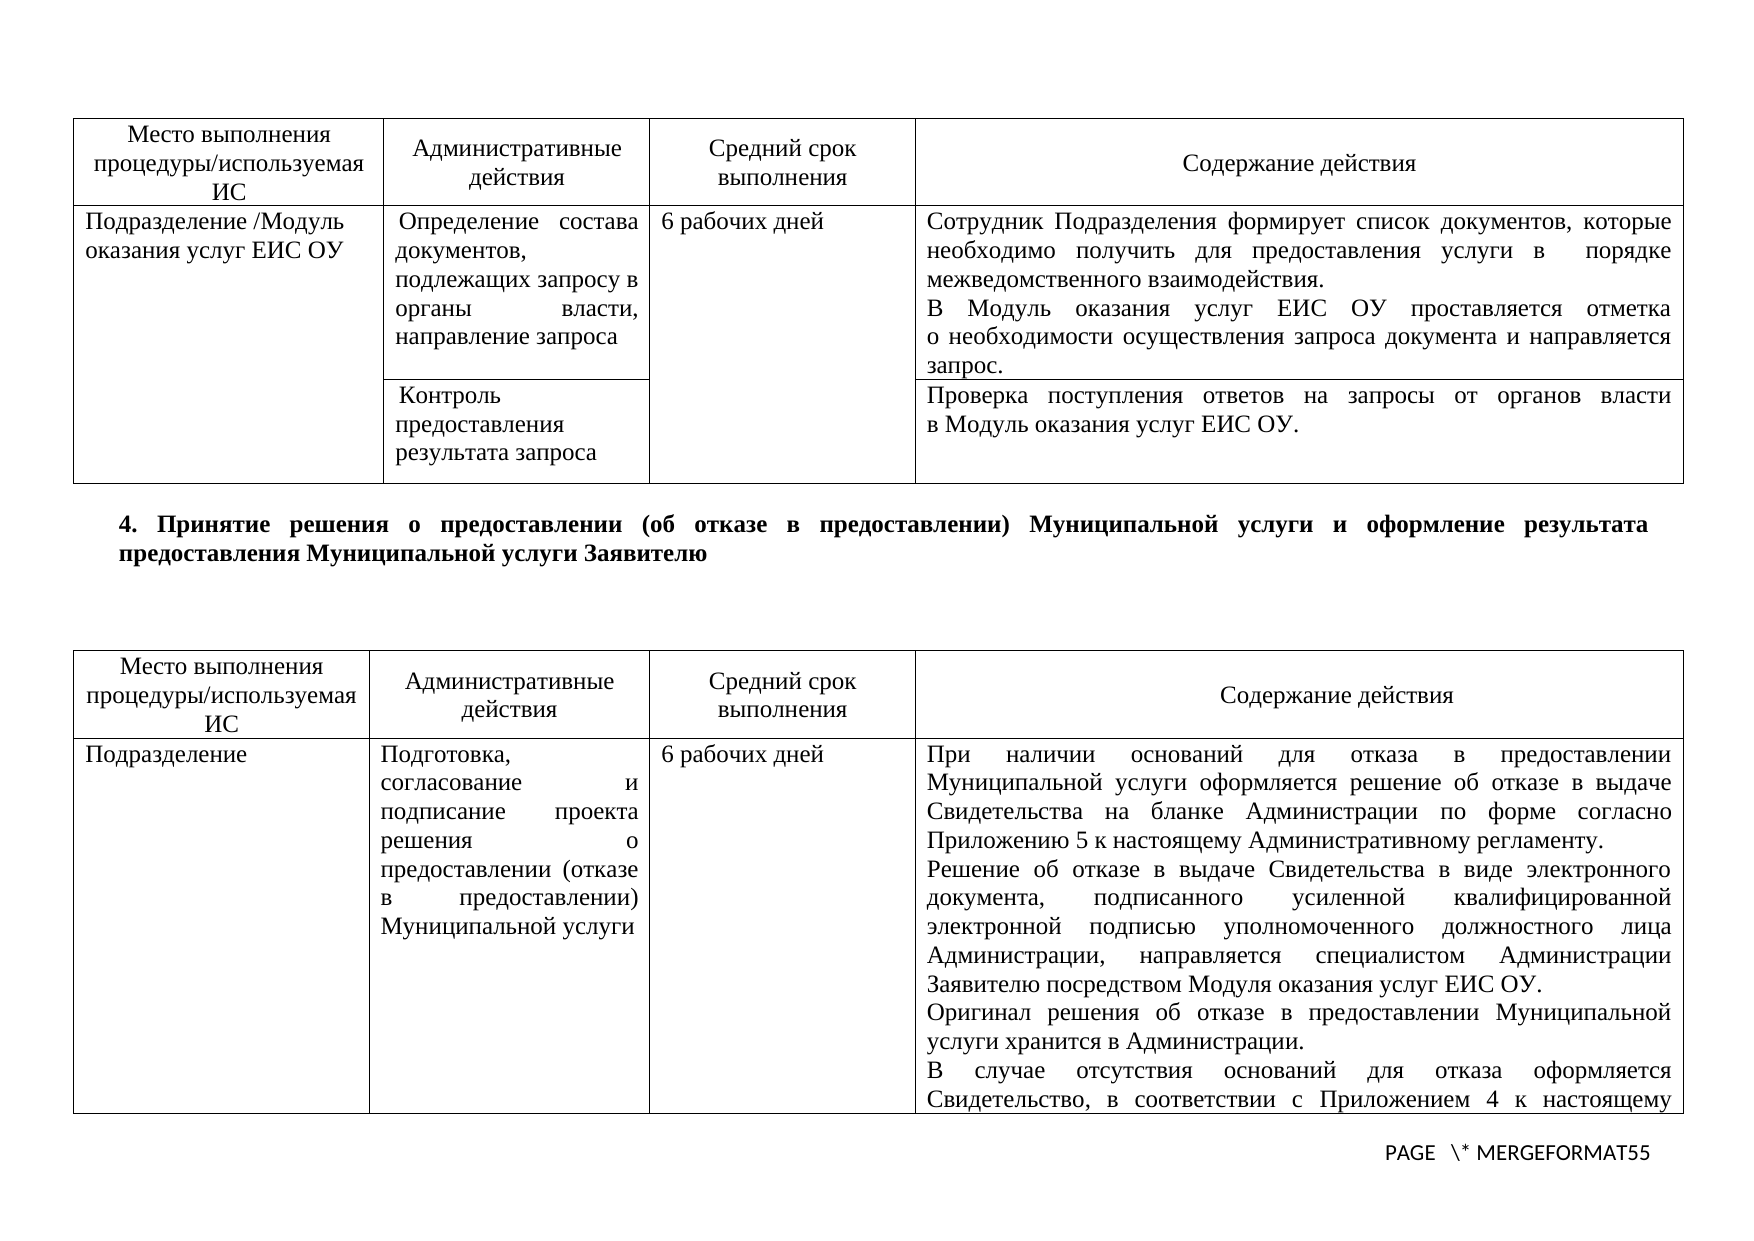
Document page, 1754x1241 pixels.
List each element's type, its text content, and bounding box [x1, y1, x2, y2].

table_cell Контроль предоставления результата запроса [384, 380, 649, 483]
table_cell Сотрудник Подразделения формирует список документов, которые необходимо получить для предоставления услуги в порядке межведомственного взаимодействия. В Модуль оказания услуг ЕИС ОУ проставляется отметка о необходимости осуществления запроса документа и направляется запрос. [916, 206, 1683, 379]
table_header Содержание действия [916, 651, 1683, 738]
table_cell Подразделение /Модуль оказания услуг ЕИС ОУ [74, 206, 383, 483]
text 4. Принятие решения о предоставлении (об отказе в предоставлении) Муниципальной услуги и оформление результата предоставления Муниципальной услуги Заявителю [119, 509, 1651, 567]
table_header Административные действия [384, 119, 649, 205]
table_header Место выполнения процедуры/используемая ИС [74, 651, 369, 738]
table_cell Определение состава документов, подлежащих запросу в органы власти, направление запроса [384, 206, 649, 379]
table_header Средний срок выполнения [650, 119, 915, 205]
table_cell 6 рабочих дней [650, 739, 915, 1112]
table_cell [916, 739, 1683, 1112]
table_header Средний срок выполнения [650, 651, 915, 738]
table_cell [370, 739, 649, 1112]
table_header Место выполнения процедуры/используемая ИС [74, 119, 383, 205]
table_cell Подразделение [74, 739, 369, 1112]
table_header Содержание действия [916, 119, 1683, 205]
table_header Административные действия [370, 651, 649, 738]
table_cell 6 рабочих дней [650, 206, 915, 483]
table_cell Проверка поступления ответов на запросы от органов власти в Модуль оказания услуг ЕИС ОУ. [916, 380, 1683, 483]
